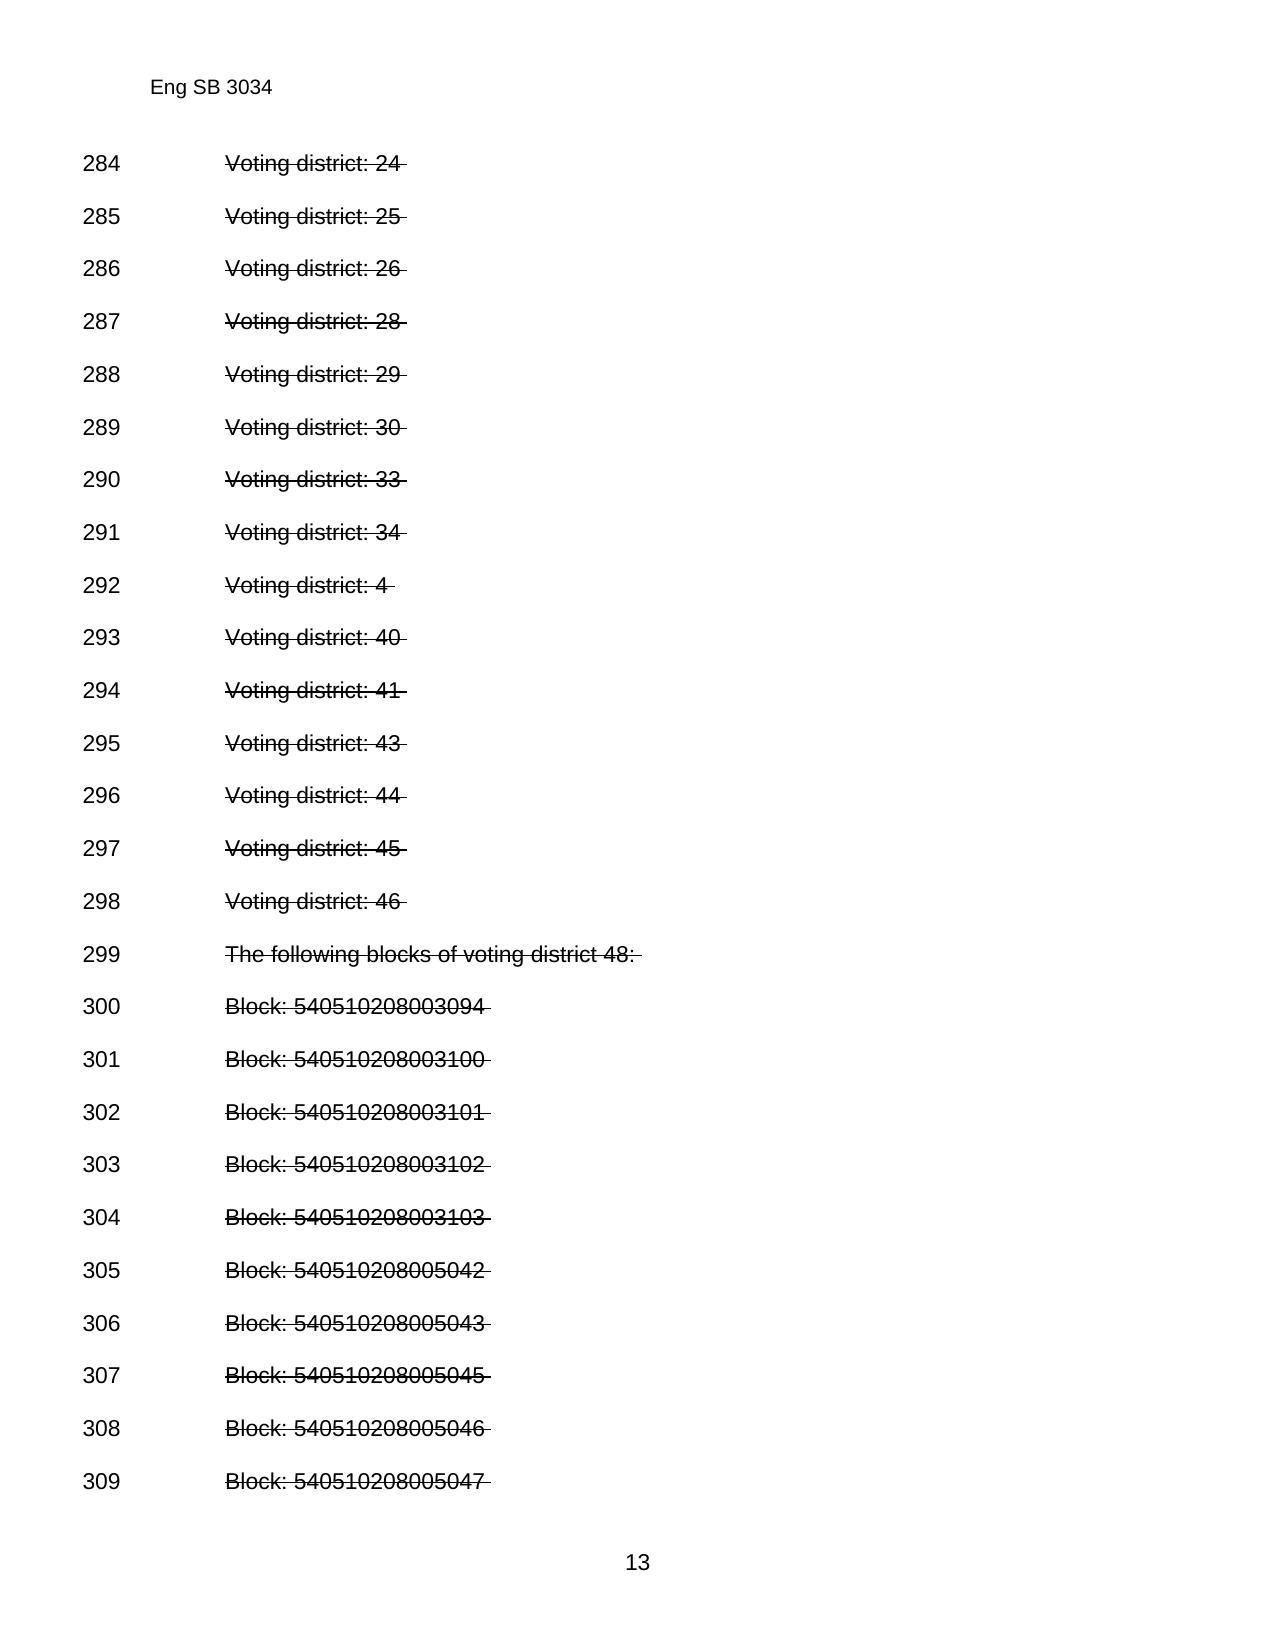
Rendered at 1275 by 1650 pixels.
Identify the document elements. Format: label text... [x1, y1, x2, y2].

text Voting district: 33 [150, 466, 1125, 493]
text Voting district: 28 [150, 308, 1125, 334]
text Voting district: 41 [150, 677, 1125, 703]
text Block: 540510208003103 [150, 1204, 1125, 1231]
text Voting district: 46 [150, 888, 1125, 914]
text Voting district: 43 [150, 730, 1125, 756]
text Block: 540510208005043 [150, 1309, 1125, 1336]
text Voting district: 44 [150, 782, 1125, 809]
text Voting district: 24 [150, 150, 1125, 176]
text The following blocks of voting district 48: [150, 941, 1125, 967]
text Voting district: 40 [150, 624, 1125, 651]
text Voting district: 26 [150, 255, 1125, 282]
text Block: 540510208005046 [150, 1415, 1125, 1441]
text Block: 540510208003102 [150, 1151, 1125, 1178]
text Voting district: 29 [150, 361, 1125, 387]
text Block: 540510208003094 [150, 993, 1125, 1020]
text Voting district: 45 [150, 835, 1125, 862]
text Voting district: 30 [150, 413, 1125, 440]
text Block: 540510208003101 [150, 1099, 1125, 1125]
text Block: 540510208005047 [150, 1468, 1125, 1494]
text Voting district: 34 [150, 519, 1125, 545]
text Block: 540510208005045 [150, 1362, 1125, 1389]
text Block: 540510208005042 [150, 1257, 1125, 1283]
text Voting district: 4 [150, 572, 1125, 598]
text Block: 540510208003100 [150, 1046, 1125, 1072]
text Voting district: 25 [150, 203, 1125, 229]
